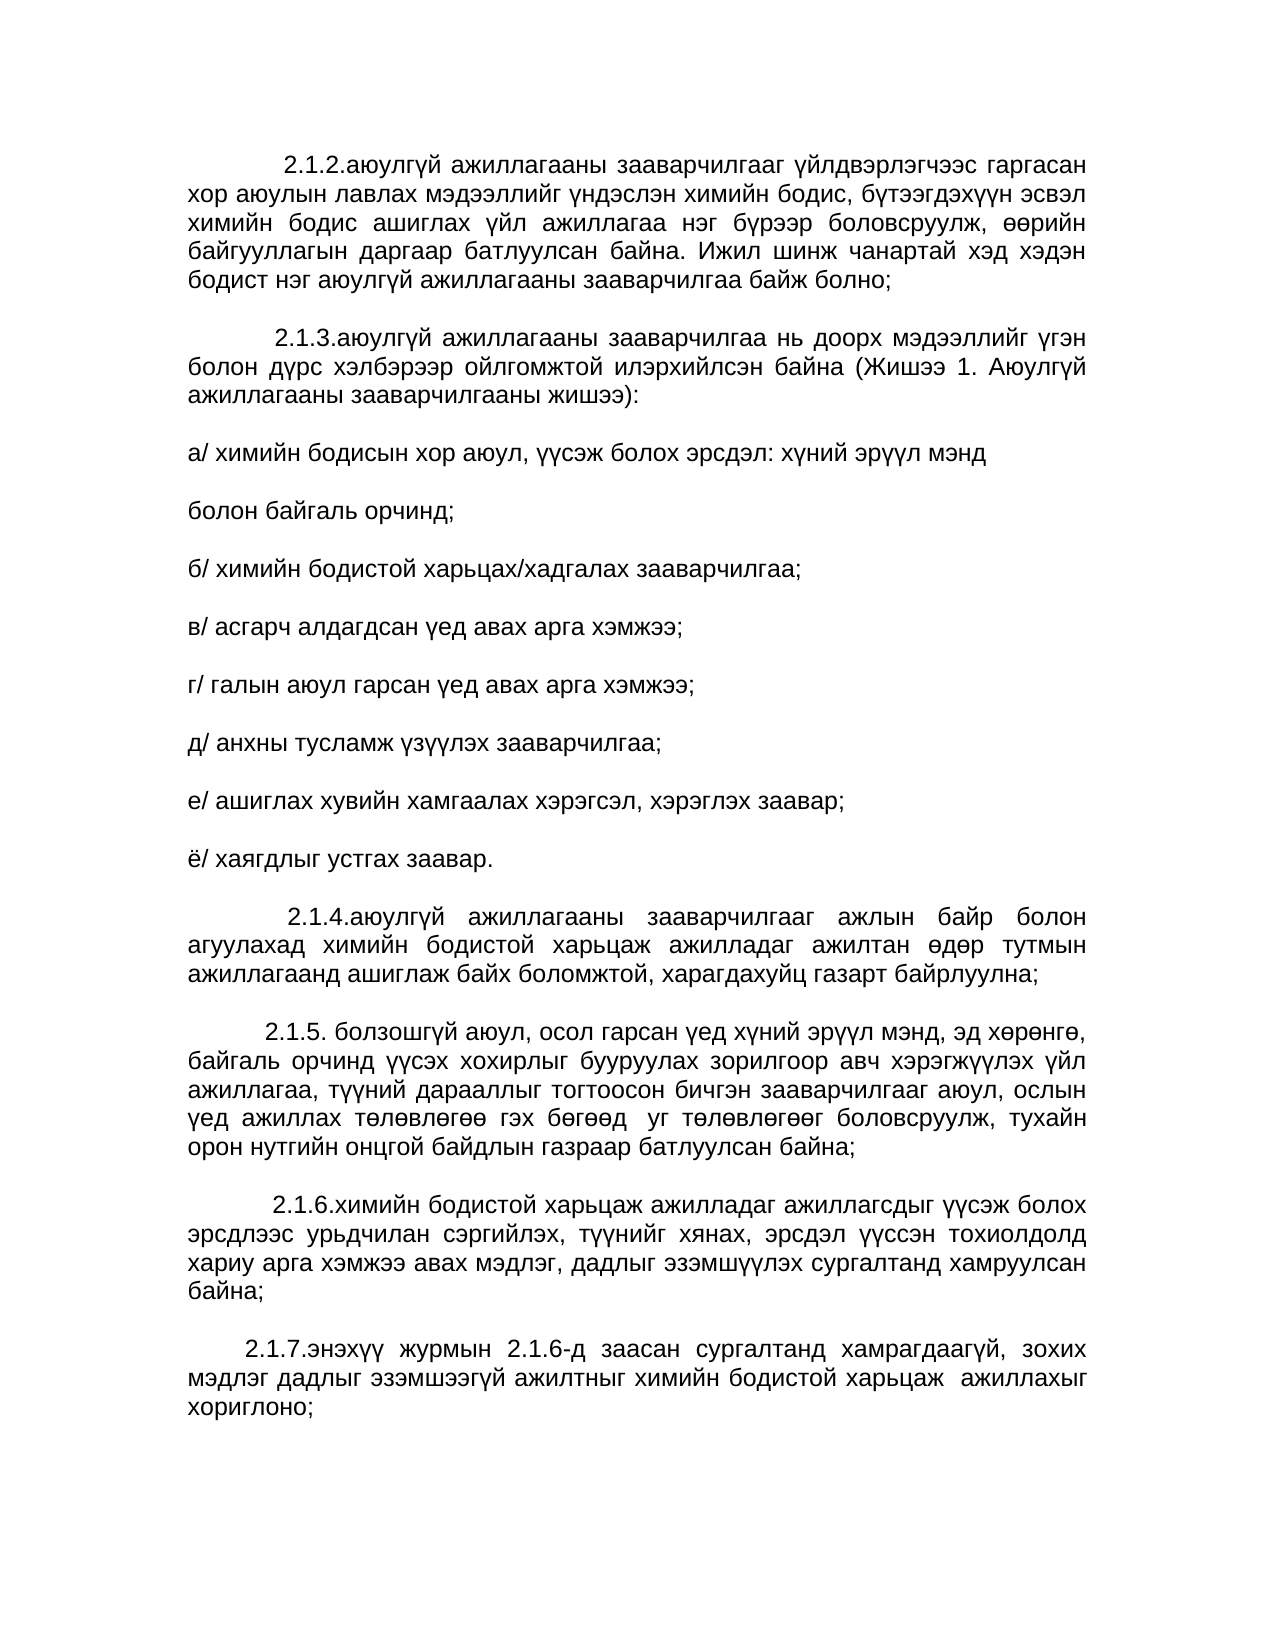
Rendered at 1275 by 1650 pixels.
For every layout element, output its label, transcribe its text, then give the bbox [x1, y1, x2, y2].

text болон байгаль орчинд; [187, 496, 1087, 525]
text г/ галын аюул гарсан үед авах арга хэмжээ; [187, 670, 1087, 699]
text 2.1.5. болзошгүй аюул, осол гарсан үед хүний эрүүл мэнд, эд хөрөнгө, байгаль орчинд үүсэх хохирлыг бууруулах зорилгоор авч хэрэгжүүлэх үйл ажиллагаа, түүний дарааллыг тогтоосон бичгэн зааварчилгааг аюул, ослын үед ажиллах төлөвлөгөө гэх бөгөөд уг төлөвлөгөөг боловсруулж, тухайн орон нутгийн онцгой байдлын газраар батлуулсан байна; [187, 1017, 1087, 1161]
text ё/ хаягдлыг устгах заавар. [187, 844, 1087, 872]
text 2.1.2.аюулгүй ажиллагааны зааварчилгааг үйлдвэрлэгчээс гаргасан хор аюулын лавлах мэдээллийг үндэслэн химийн бодис, бүтээгдэхүүн эсвэл химийн бодис ашиглах үйл ажиллагаа нэг бүрээр боловсруулж, өөрийн байгууллагын даргаар батлуулсан байна. Ижил шинж чанартай хэд хэдэн бодист нэг аюулгүй ажиллагааны зааварчилгаа байж болно; [187, 150, 1087, 294]
text 2.1.3.аюулгүй ажиллагааны зааварчилгаа нь доорх мэдээллийг үгэн болон дүрс хэлбэрээр ойлгомжтой илэрхийлсэн байна (Жишээ 1. Аюулгүй ажиллагааны зааварчилгааны жишээ): [187, 323, 1087, 409]
text 2.1.6.химийн бодистой харьцаж ажилладаг ажиллагсдыг үүсэж болох эрсдлээс урьдчилан сэргийлэх, түүнийг хянах, эрсдэл үүссэн тохиолдолд хариу арга хэмжээ авах мэдлэг, дадлыг эзэмшүүлэх сургалтанд хамруулсан байна; [187, 1190, 1087, 1305]
text 2.1.4.аюулгүй ажиллагааны зааварчилгааг ажлын байр болон агуулахад химийн бодистой харьцаж ажилладаг ажилтан өдөр тутмын ажиллагаанд ашиглаж байх боломжтой, харагдахуйц газарт байрлуулна; [187, 902, 1087, 988]
text б/ химийн бодистой харьцах/хадгалах зааварчилгаа; [187, 554, 1087, 583]
text в/ асгарч алдагдсан үед авах арга хэмжээ; [187, 612, 1087, 641]
text 2.1.7.энэхүү журмын 2.1.6-д заасан сургалтанд хамрагдаагүй, зохих мэдлэг дадлыг эзэмшээгүй ажилтныг химийн бодистой харьцаж ажиллахыг хориглоно; [187, 1334, 1087, 1420]
text е/ ашиглах хувийн хамгаалах хэрэгсэл, хэрэглэх заавар; [187, 786, 1087, 814]
text а/ химийн бодисын хор аюул, үүсэж болох эрсдэл: хүний эрүүл мэнд [187, 438, 1087, 467]
text д/ анхны тусламж үзүүлэх зааварчилгаа; [187, 728, 1087, 757]
